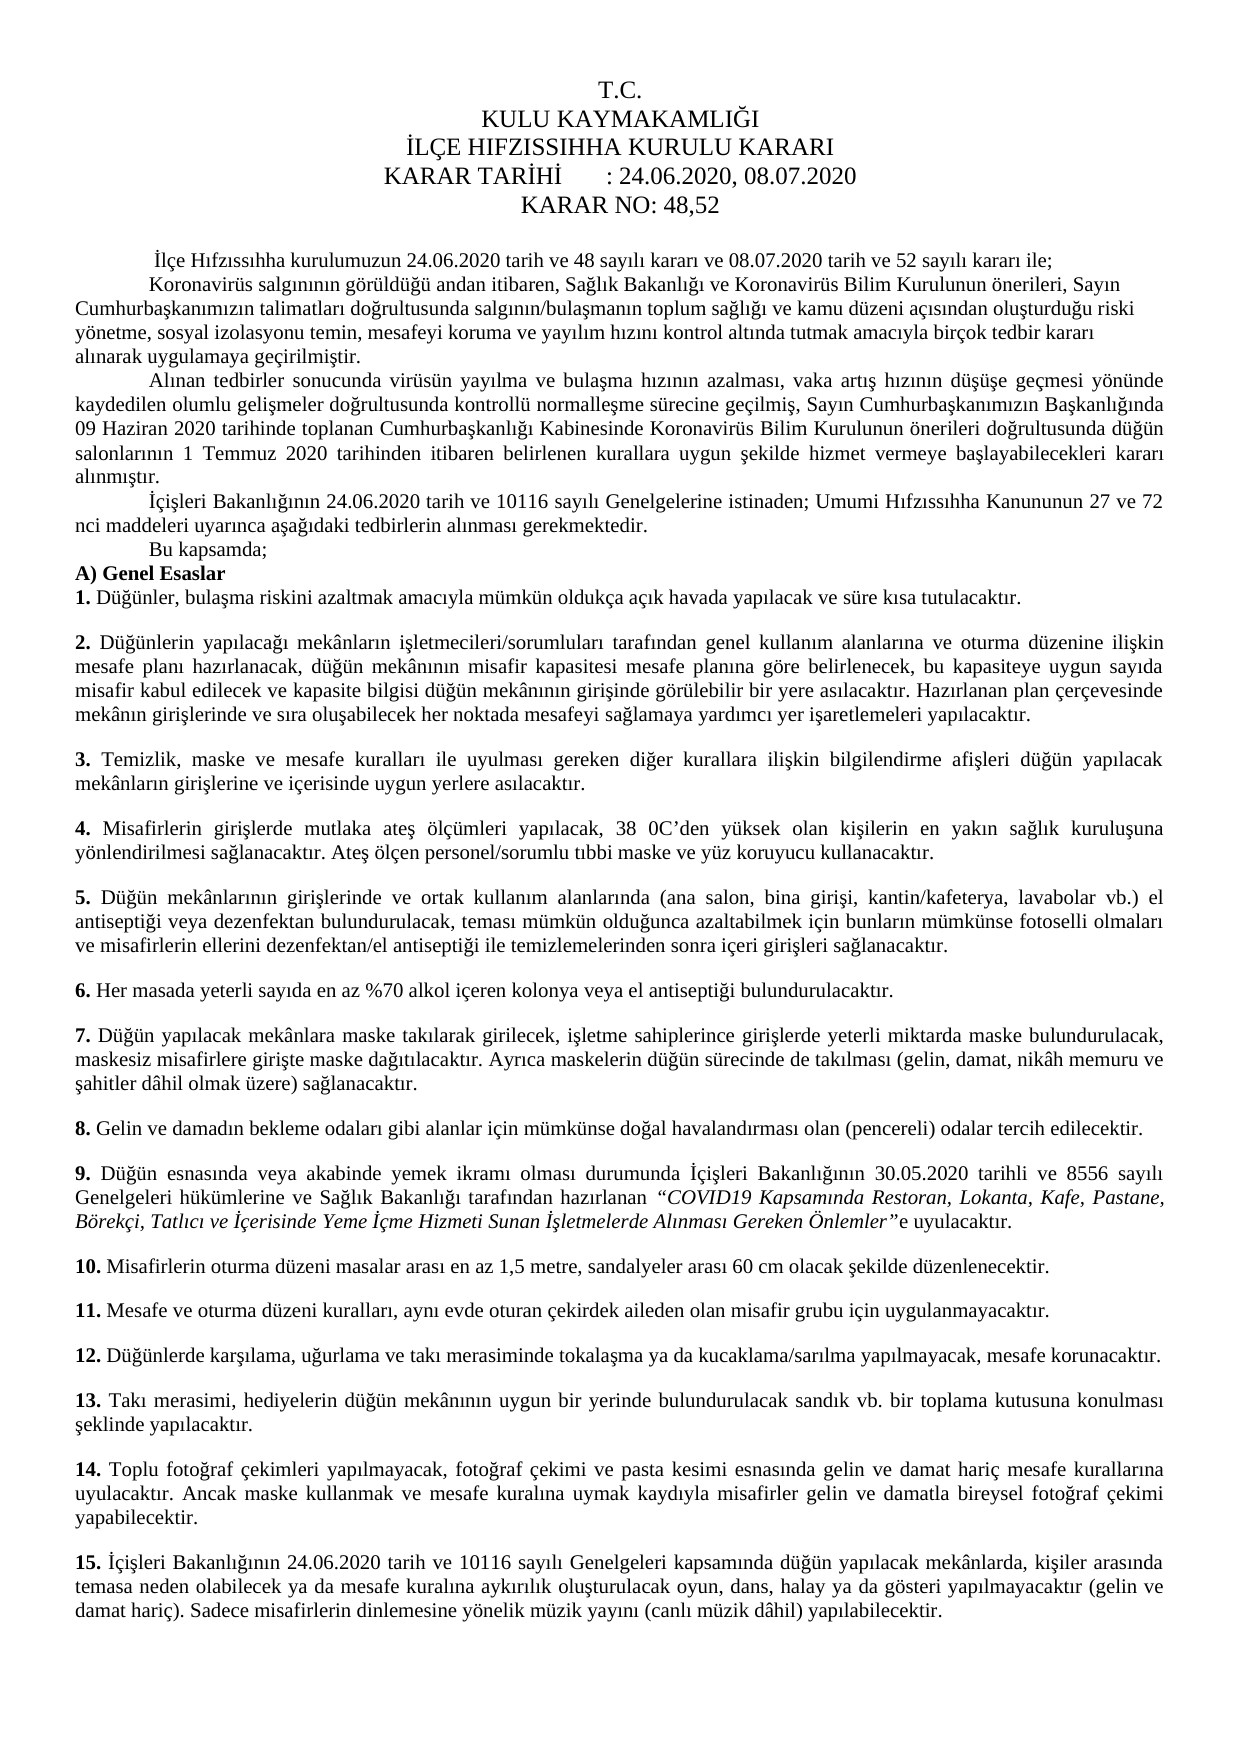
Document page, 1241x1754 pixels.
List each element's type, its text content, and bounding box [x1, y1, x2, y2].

text İçişleri Bakanlığının 24.06.2020 tarih ve 10116 sayılı Genelgelerine istinaden; Umumi Hıfzıssıhha Kanununun 27 ve 72 nci maddeleri uyarınca aşağıdaki tedbirlerin alınması gerekmektedir. [75, 488, 1165, 537]
text Bu kapsamda; [75, 537, 1165, 561]
text 2. Düğünlerin yapılacağı mekânların işletmecileri/sorumluları tarafından genel kullanım alanlarına ve oturma düzenine ilişkin mesafe planı hazırlanacak, düğün mekânının misafir kapasitesi mesafe planına göre belirlenecek, bu kapasiteye uygun sayıda misafir kabul edilecek ve kapasite bilgisi düğün mekânının girişinde görülebilir bir yere asılacaktır. Hazırlanan plan çerçevesinde mekânın girişlerinde ve sıra oluşabilecek her noktada mesafeyi sağlamaya yardımcı yer işaretlemeleri yapılacaktır. [75, 630, 1165, 726]
text 9. Düğün esnasında veya akabinde yemek ikramı olması durumunda İçişleri Bakanlığının 30.05.2020 tarihli ve 8556 sayılı Genelgeleri hükümlerine ve Sağlık Bakanlığı tarafından hazırlanan “COVID19 Kapsamında Restoran, Lokanta, Kafe, Pastane, Börekçi, Tatlıcı ve İçerisinde Yeme İçme Hizmeti Sunan İşletmelerde Alınması Gereken Önlemler”e uyulacaktır. [75, 1161, 1165, 1233]
text T.C. KULU KAYMAKAMLIĞI İLÇE HIFZISSIHHA KURULU KARARI KARAR TARİHİ : 24.06.2020, 08.07.2020 KARAR NO: 48,52 [75, 75, 1165, 219]
text 8. Gelin ve damadın bekleme odaları gibi alanlar için mümkünse doğal havalandırması olan (pencereli) odalar tercih edilecektir. [75, 1116, 1165, 1140]
text 10. Misafirlerin oturma düzeni masalar arası en az 1,5 metre, sandalyeler arası 60 cm olacak şekilde düzenlenecektir. [75, 1253, 1165, 1278]
text 7. Düğün yapılacak mekânlara maske takılarak girilecek, işletme sahiplerince girişlerde yeterli miktarda maske bulundurulacak, maskesiz misafirlere girişte maske dağıtılacaktır. Ayrıca maskelerin düğün sürecinde de takılması (gelin, damat, nikâh memuru ve şahitler dâhil olmak üzere) sağlanacaktır. [75, 1023, 1165, 1095]
text 1. Düğünler, bulaşma riskini azaltmak amacıyla mümkün oldukça açık havada yapılacak ve süre kısa tutulacaktır. [75, 585, 1165, 609]
text 12. Düğünlerde karşılama, uğurlama ve takı merasiminde tokalaşma ya da kucaklama/sarılma yapılmayacak, mesafe korunacaktır. [75, 1343, 1165, 1367]
text Koronavirüs salgınının görüldüğü andan itibaren, Sağlık Bakanlığı ve Koronavirüs Bilim Kurulunun önerileri, Sayın Cumhurbaşkanımızın talimatları doğrultusunda salgının/bulaşmanın toplum sağlığı ve kamu düzeni açısından oluşturduğu riski yönetme, sosyal izolasyonu temin, mesafeyi koruma ve yayılım hızını kontrol altında tutmak amacıyla birçok tedbir kararı alınarak uygulamaya geçirilmiştir. [75, 272, 1165, 368]
text 6. Her masada yeterli sayıda en az %70 alkol içeren kolonya veya el antiseptiği bulundurulacaktır. [75, 978, 1165, 1002]
text 4. Misafirlerin girişlerde mutlaka ateş ölçümleri yapılacak, 38 0C’den yüksek olan kişilerin en yakın sağlık kuruluşuna yönlendirilmesi sağlanacaktır. Ateş ölçen personel/sorumlu tıbbi maske ve yüz koruyucu kullanacaktır. [75, 816, 1165, 864]
text 11. Mesafe ve oturma düzeni kuralları, aynı evde oturan çekirdek aileden olan misafir grubu için uygulanmayacaktır. [75, 1298, 1165, 1322]
text 14. Toplu fotoğraf çekimleri yapılmayacak, fotoğraf çekimi ve pasta kesimi esnasında gelin ve damat hariç mesafe kurallarına uyulacaktır. Ancak maske kullanmak ve mesafe kuralına uymak kaydıyla misafirler gelin ve damatla bireysel fotoğraf çekimi yapabilecektir. [75, 1457, 1165, 1529]
text Alınan tedbirler sonucunda virüsün yayılma ve bulaşma hızının azalması, vaka artış hızının düşüşe geçmesi yönünde kaydedilen olumlu gelişmeler doğrultusunda kontrollü normalleşme sürecine geçilmiş, Sayın Cumhurbaşkanımızın Başkanlığında 09 Haziran 2020 tarihinde toplanan Cumhurbaşkanlığı Kabinesinde Koronavirüs Bilim Kurulunun önerileri doğrultusunda düğün salonlarının 1 Temmuz 2020 tarihinden itibaren belirlenen kurallara uygun şekilde hizmet vermeye başlayabilecekleri kararı alınmıştır. [75, 368, 1165, 488]
text 13. Takı merasimi, hediyelerin düğün mekânının uygun bir yerinde bulundurulacak sandık vb. bir toplama kutusuna konulması şeklinde yapılacaktır. [75, 1388, 1165, 1436]
text 5. Düğün mekânlarının girişlerinde ve ortak kullanım alanlarında (ana salon, bina girişi, kantin/kafeterya, lavabolar vb.) el antiseptiği veya dezenfektan bulundurulacak, teması mümkün olduğunca azaltabilmek için bunların mümkünse fotoselli olmaları ve misafirlerin ellerini dezenfektan/el antiseptiği ile temizlemelerinden sonra içeri girişleri sağlanacaktır. [75, 885, 1165, 957]
text 15. İçişleri Bakanlığının 24.06.2020 tarih ve 10116 sayılı Genelgeleri kapsamında düğün yapılacak mekânlarda, kişiler arasında temasa neden olabilecek ya da mesafe kuralına aykırılık oluşturulacak oyun, dans, halay ya da gösteri yapılmayacaktır (gelin ve damat hariç). Sadece misafirlerin dinlemesine yönelik müzik yayını (canlı müzik dâhil) yapılabilecektir. [75, 1550, 1165, 1622]
text İlçe Hıfzıssıhha kurulumuzun 24.06.2020 tarih ve 48 sayılı kararı ve 08.07.2020 tarih ve 52 sayılı kararı ile; [75, 248, 1165, 272]
text 3. Temizlik, maske ve mesafe kuralları ile uyulması gereken diğer kurallara ilişkin bilgilendirme afişleri düğün yapılacak mekânların girişlerine ve içerisinde uygun yerlere asılacaktır. [75, 747, 1165, 795]
text A) Genel Esaslar [75, 561, 1165, 585]
